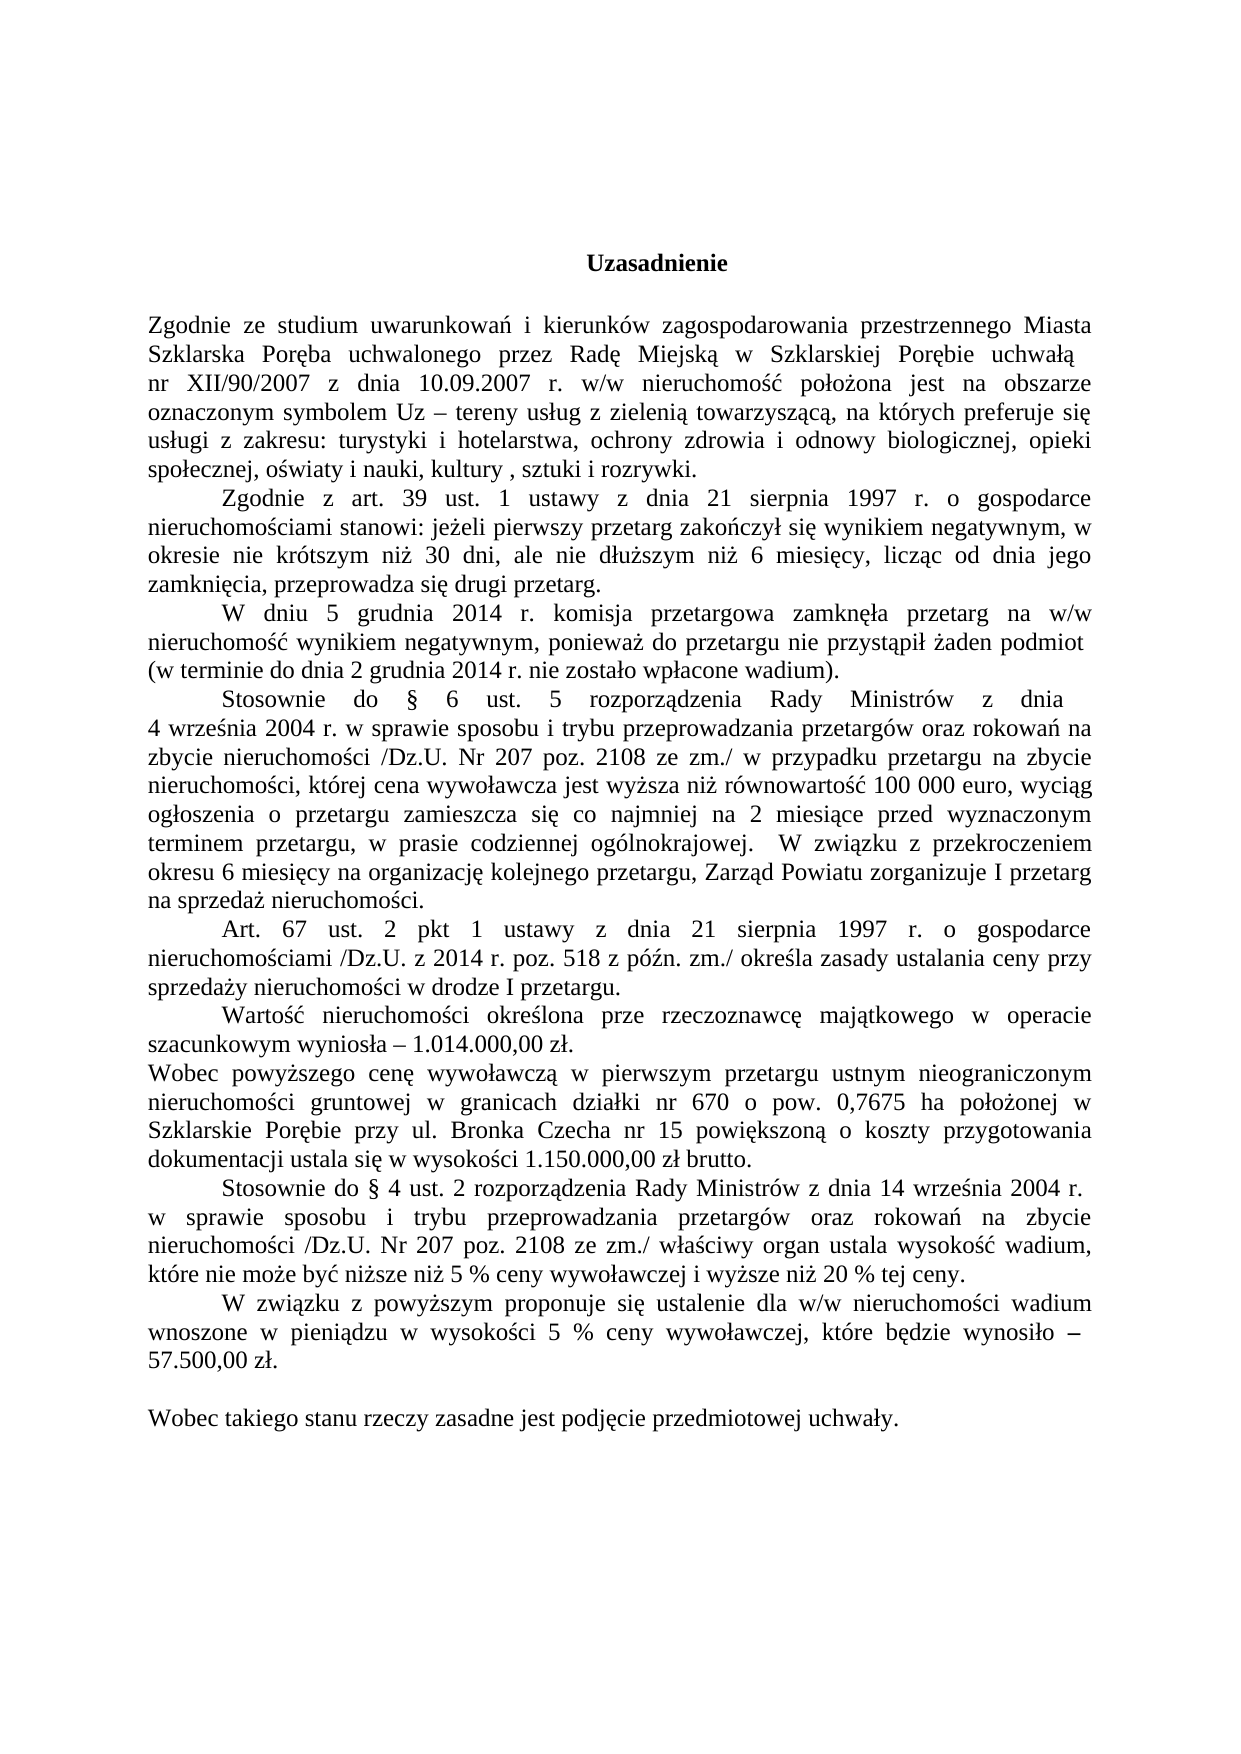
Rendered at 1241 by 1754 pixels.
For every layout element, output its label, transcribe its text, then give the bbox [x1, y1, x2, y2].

text Art. 67 ust. 2 pkt 1 ustawy z dnia 21 sierpnia 1997 r. o gospodarce nieruchomościami /Dz.U. z 2014 r. poz. 518 z późn. zm./ określa zasady ustalania ceny przy sprzedaży nieruchomości w drodze I przetargu. [148, 914, 1093, 1001]
text Wobec takiego stanu rzeczy zasadne jest podjęcie przedmiotowej uchwały. [148, 1403, 1093, 1432]
text Wobec powyższego cenę wywoławczą w pierwszym przetargu ustnym nieograniczonym nieruchomości gruntowej w granicach działki nr 670 o pow. 0,7675 ha położonej w Szklarskie Porębie przy ul. Bronka Czecha nr 15 powiększoną o koszty przygotowania dokumentacji ustala się w wysokości 1.150.000,00 zł brutto. [148, 1058, 1093, 1173]
text Uzasadnienie [148, 248, 1093, 277]
text W związku z powyższym proponuje się ustalenie dla w/w nieruchomości wadium wnoszone w pieniądzu w wysokości 5 % ceny wywoławczej, które będzie wynosiło – 57.500,00 zł. [148, 1288, 1093, 1374]
text Zgodnie z art. 39 ust. 1 ustawy z dnia 21 sierpnia 1997 r. o gospodarce nieruchomościami stanowi: jeżeli pierwszy przetarg zakończył się wynikiem negatywnym, w okresie nie krótszym niż 30 dni, ale nie dłuższym niż 6 miesięcy, licząc od dnia jego zamknięcia, przeprowadza się drugi przetarg. [148, 483, 1093, 598]
text Wartość nieruchomości określona prze rzeczoznawcę majątkowego w operacie szacunkowym wyniosła – 1.014.000,00 zł. [148, 1001, 1093, 1058]
text Stosownie do § 4 ust. 2 rozporządzenia Rady Ministrów z dnia 14 września 2004 r. w sprawie sposobu i trybu przeprowadzania przetargów oraz rokowań na zbycie nieruchomości /Dz.U. Nr 207 poz. 2108 ze zm./ właściwy organ ustala wysokość wadium, które nie może być niższe niż 5 % ceny wywoławczej i wyższe niż 20 % tej ceny. [148, 1173, 1093, 1288]
text W dniu 5 grudnia 2014 r. komisja przetargowa zamknęła przetarg na w/w nieruchomość wynikiem negatywnym, ponieważ do przetargu nie przystąpił żaden podmiot (w terminie do dnia 2 grudnia 2014 r. nie zostało wpłacone wadium). [148, 598, 1093, 684]
text Stosownie do § 6 ust. 5 rozporządzenia Rady Ministrów z dnia 4 września 2004 r. w sprawie sposobu i trybu przeprowadzania przetargów oraz rokowań na zbycie nieruchomości /Dz.U. Nr 207 poz. 2108 ze zm./ w przypadku przetargu na zbycie nieruchomości, której cena wywoławcza jest wyższa niż równowartość 100 000 euro, wyciąg ogłoszenia o przetargu zamieszcza się co najmniej na 2 miesiące przed wyznaczonym terminem przetargu, w prasie codziennej ogólnokrajowej. W związku z przekroczeniem okresu 6 miesięcy na organizację kolejnego przetargu, Zarząd Powiatu zorganizuje I przetarg na sprzedaż nieruchomości. [148, 684, 1093, 914]
text Zgodnie ze studium uwarunkowań i kierunków zagospodarowania przestrzennego Miasta Szklarska Poręba uchwalonego przez Radę Miejską w Szklarskiej Porębie uchwałą nr XII/90/2007 z dnia 10.09.2007 r. w/w nieruchomość położona jest na obszarze oznaczonym symbolem Uz – tereny usług z zielenią towarzyszącą, na których preferuje się usługi z zakresu: turystyki i hotelarstwa, ochrony zdrowia i odnowy biologicznej, opieki społecznej, oświaty i nauki, kultury , sztuki i rozrywki. [148, 311, 1093, 483]
